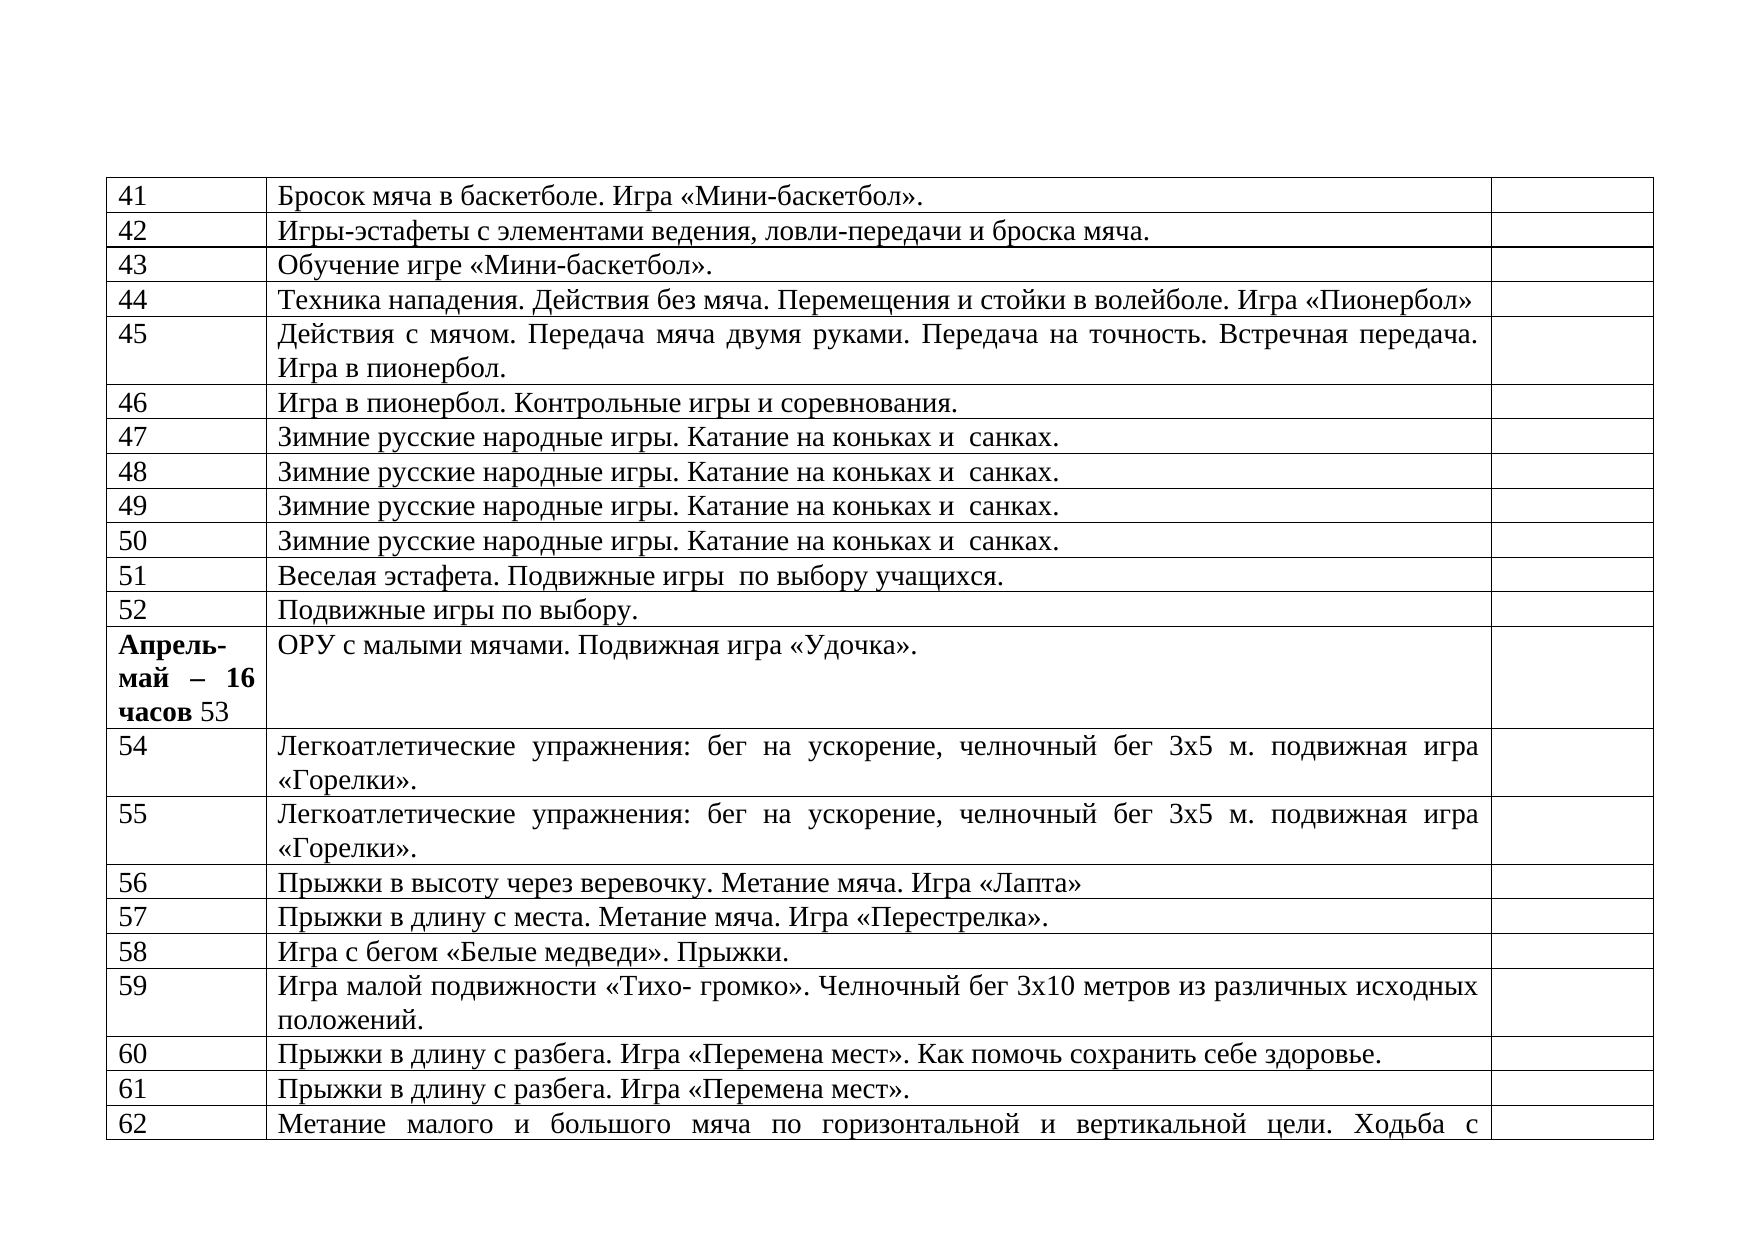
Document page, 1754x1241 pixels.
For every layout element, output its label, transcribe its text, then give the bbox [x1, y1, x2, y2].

table_cell Прыжки в длину с разбега. Игра «Перемена мест». Как помочь сохранить себе здоровье. [267, 1037, 1491, 1070]
table_cell [1492, 213, 1653, 246]
table_cell [1492, 797, 1653, 864]
table_cell [1492, 385, 1653, 418]
table_cell 45 [107, 317, 266, 384]
table_cell 44 [107, 282, 266, 316]
table_cell Прыжки в длину с места. Метание мяча. Игра «Перестрелка». [267, 899, 1491, 933]
table_cell [1492, 934, 1653, 967]
table_cell [1492, 627, 1653, 727]
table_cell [267, 178, 1491, 212]
table_cell 56 [107, 865, 266, 898]
table_cell [1492, 1106, 1653, 1139]
table_cell Зимние русские народные игры. Катание на коньках и санках. [267, 523, 1491, 557]
table_cell [1492, 454, 1653, 487]
table_cell Игра малой подвижности «Тихо- громко». Челночный бег 3х10 метров из различных исходных положений. [267, 969, 1491, 1036]
table_cell Действия с мячом. Передача мяча двумя руками. Передача на точность. Встречная передача. Игра в пионербол. [267, 317, 1491, 384]
table_cell Зимние русские народные игры. Катание на коньках и санках. [267, 489, 1491, 522]
table_cell 60 [107, 1037, 266, 1070]
table_cell Обучение игре «Мини-баскетбол». [267, 248, 1491, 281]
table_cell Прыжки в высоту через веревочку. Метание мяча. Игра «Лапта» [267, 865, 1491, 898]
table_cell Легкоатлетические упражнения: бег на ускорение, челночный бег 3х5 м. подвижная игра «Горелки». [267, 797, 1491, 864]
table_cell [1492, 178, 1653, 212]
table_cell Прыжки в длину с разбега. Игра «Перемена мест». [267, 1071, 1491, 1105]
table_cell [1492, 248, 1653, 281]
table_cell [1492, 317, 1653, 384]
table_cell [1492, 523, 1653, 557]
table_cell [1492, 729, 1653, 796]
table_cell [1492, 899, 1653, 933]
table_cell Зимние русские народные игры. Катание на коньках и санках. [267, 454, 1491, 487]
table_cell 54 [107, 729, 266, 796]
table_cell Техника нападения. Действия без мяча. Перемещения и стойки в волейболе. Игра «Пионербол» [267, 282, 1491, 316]
table_cell 52 [107, 592, 266, 626]
table_cell 62 [107, 1106, 266, 1139]
table_cell 55 [107, 797, 266, 864]
table_cell Игра с бегом «Белые медведи». Прыжки. [267, 934, 1491, 967]
table_cell 58 [107, 934, 266, 967]
table_cell 48 [107, 454, 266, 487]
table_cell Игра в пионербол. Контрольные игры и соревнования. [267, 385, 1491, 418]
table_cell Зимние русские народные игры. Катание на коньках и санках. [267, 419, 1491, 453]
table_cell 41 [107, 178, 266, 212]
table_cell [1492, 1037, 1653, 1070]
table_cell [1492, 865, 1653, 898]
table_cell 61 [107, 1071, 266, 1105]
table_cell [1492, 282, 1653, 316]
table_cell Игры-эстафеты с элементами ведения, ловли-передачи и броска мяча. [267, 213, 1491, 246]
table_cell [1492, 419, 1653, 453]
table_cell ОРУ с малыми мячами. Подвижная игра «Удочка». [267, 627, 1491, 727]
table_cell 51 [107, 558, 266, 591]
table_cell 46 [107, 385, 266, 418]
table_cell [1492, 969, 1653, 1036]
table_cell 47 [107, 419, 266, 453]
table_cell 59 [107, 969, 266, 1036]
table_cell 43 [107, 248, 266, 281]
table_cell Легкоатлетические упражнения: бег на ускорение, челночный бег 3х5 м. подвижная игра «Горелки». [267, 729, 1491, 796]
table_cell [1492, 489, 1653, 522]
table_cell 42 [107, 213, 266, 246]
table_cell 57 [107, 899, 266, 933]
table_cell Подвижные игры по выбору. [267, 592, 1491, 626]
table_cell 49 [107, 489, 266, 522]
table_cell [1492, 592, 1653, 626]
table_cell 50 [107, 523, 266, 557]
table_cell [1492, 558, 1653, 591]
table_cell Апрель-май – 16 часов 53 [107, 627, 266, 727]
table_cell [267, 1106, 1491, 1139]
table_cell [1492, 1071, 1653, 1105]
table_cell Веселая эстафета. Подвижные игры по выбору учащихся. [267, 558, 1491, 591]
